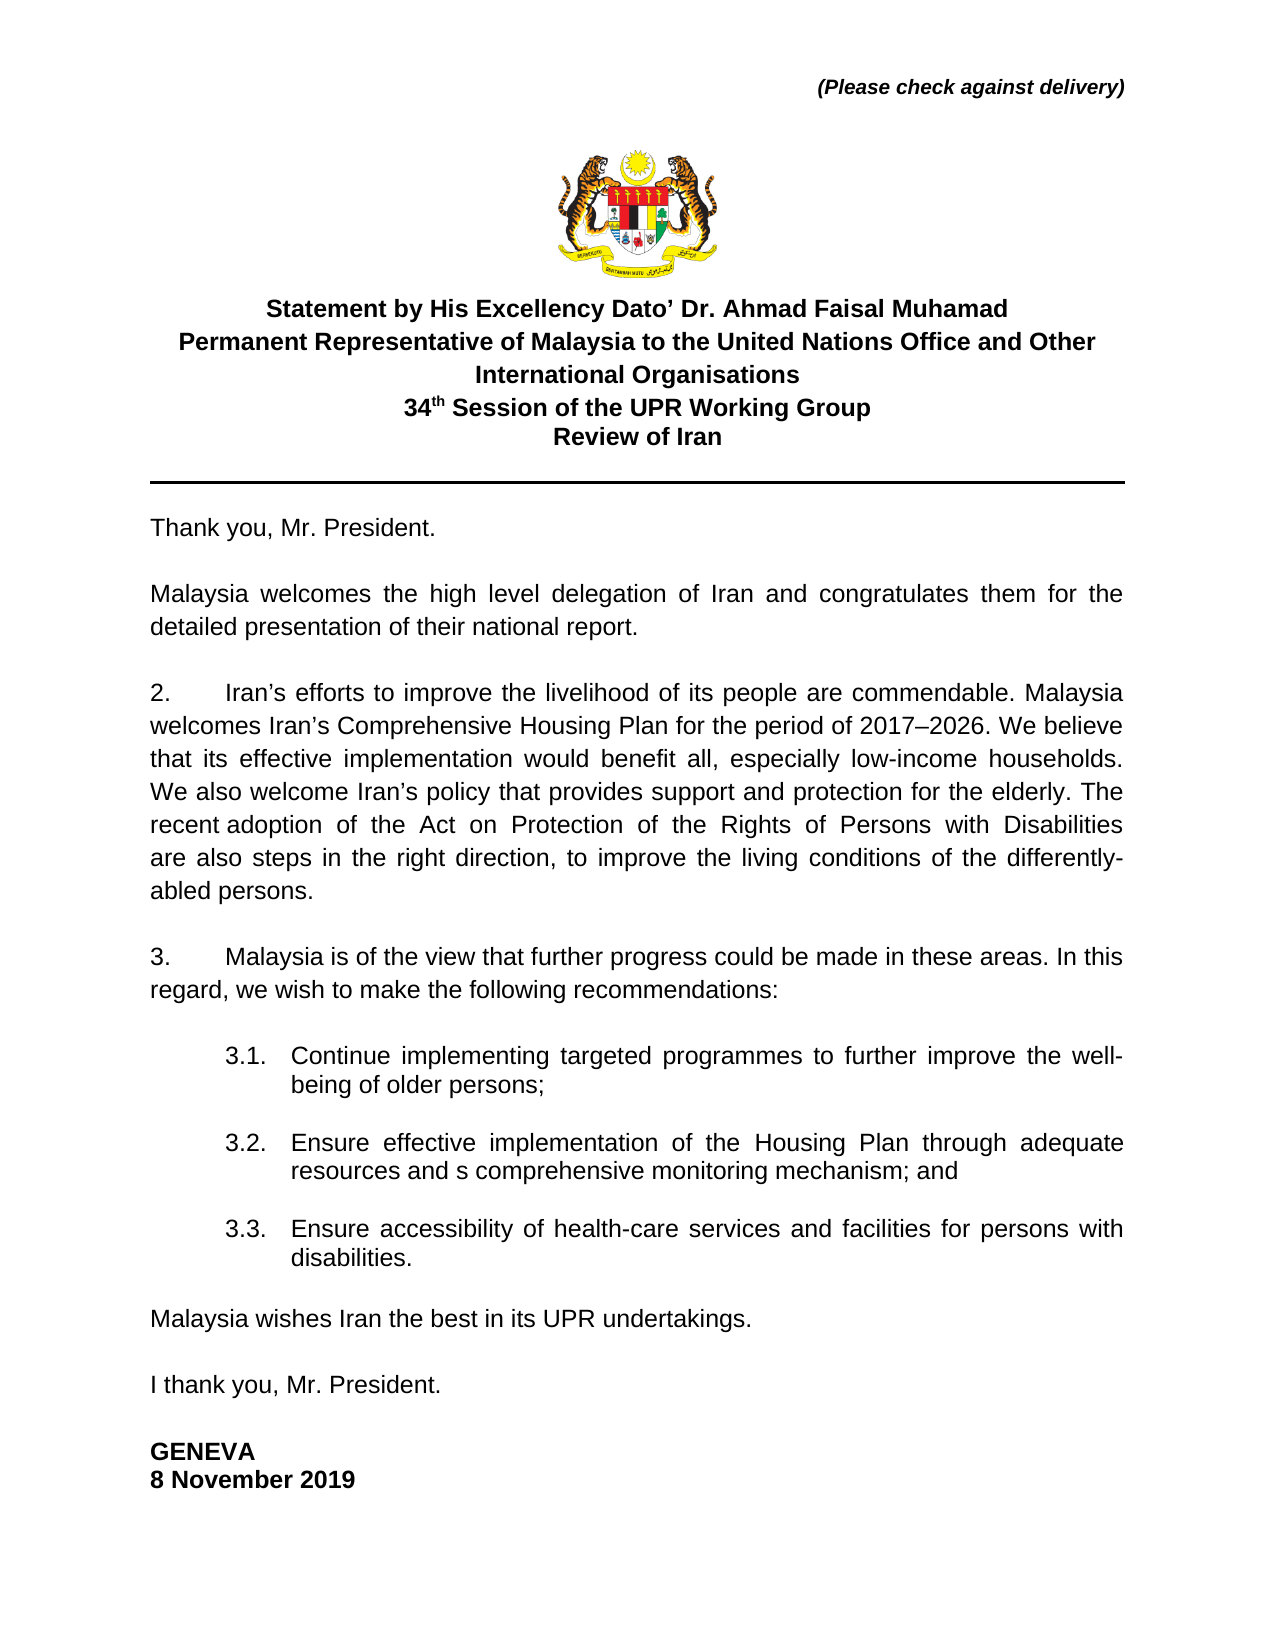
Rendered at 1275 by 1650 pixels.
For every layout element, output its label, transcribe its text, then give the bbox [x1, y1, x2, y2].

text GENEVA 8 November 2019 [150, 1436, 1125, 1494]
text Malaysia welcomes the high level delegation of Iran and congratulates them for the detailed presentation of their national report. [150, 579, 1125, 641]
text 3.2. Ensure effective implementation of the Housing Plan through adequate resources and s comprehensive monitoring mechanism; and [225, 1128, 1125, 1185]
text 3.1. Continue implementing targeted programmes to further improve the well-being of older persons; [225, 1041, 1125, 1099]
picture [558, 150, 717, 278]
text Statement by His Excellency Dato’ Dr. Ahmad Faisal Muhamad [150, 294, 1125, 322]
text Malaysia wishes Iran the best in its UPR undertakings. [150, 1304, 1125, 1333]
text Review of Iran [150, 422, 1125, 450]
text I thank you, Mr. President. [150, 1370, 1125, 1399]
list Iran’s efforts to improve the livelihood of its people are commendable. Malaysia welcomes Iran’s Comprehensive Housing Plan for the period of 2017–2026. We believe that its effective implementation would benefit all, especially low-income households. We also welcome Iran’s policy that provides support and protection for the elderly. The recent adoption of the Act on Protection of the Rights of Persons with Disabilities are also steps in the right direction, to improve the living conditions of the differently-abled persons. [150, 678, 1125, 905]
list Malaysia is of the view that further progress could be made in these areas. In this regard, we wish to make the following recommendations: [150, 942, 1125, 1004]
text Thank you, Mr. President. [150, 513, 1125, 542]
text 3.3. Ensure accessibility of health-care services and facilities for persons with disabilities. [225, 1214, 1125, 1271]
text Permanent Representative of Malaysia to the United Nations Office and Other International Organisations [150, 327, 1125, 388]
text 34th Session of the UPR Working Group [150, 393, 1125, 422]
